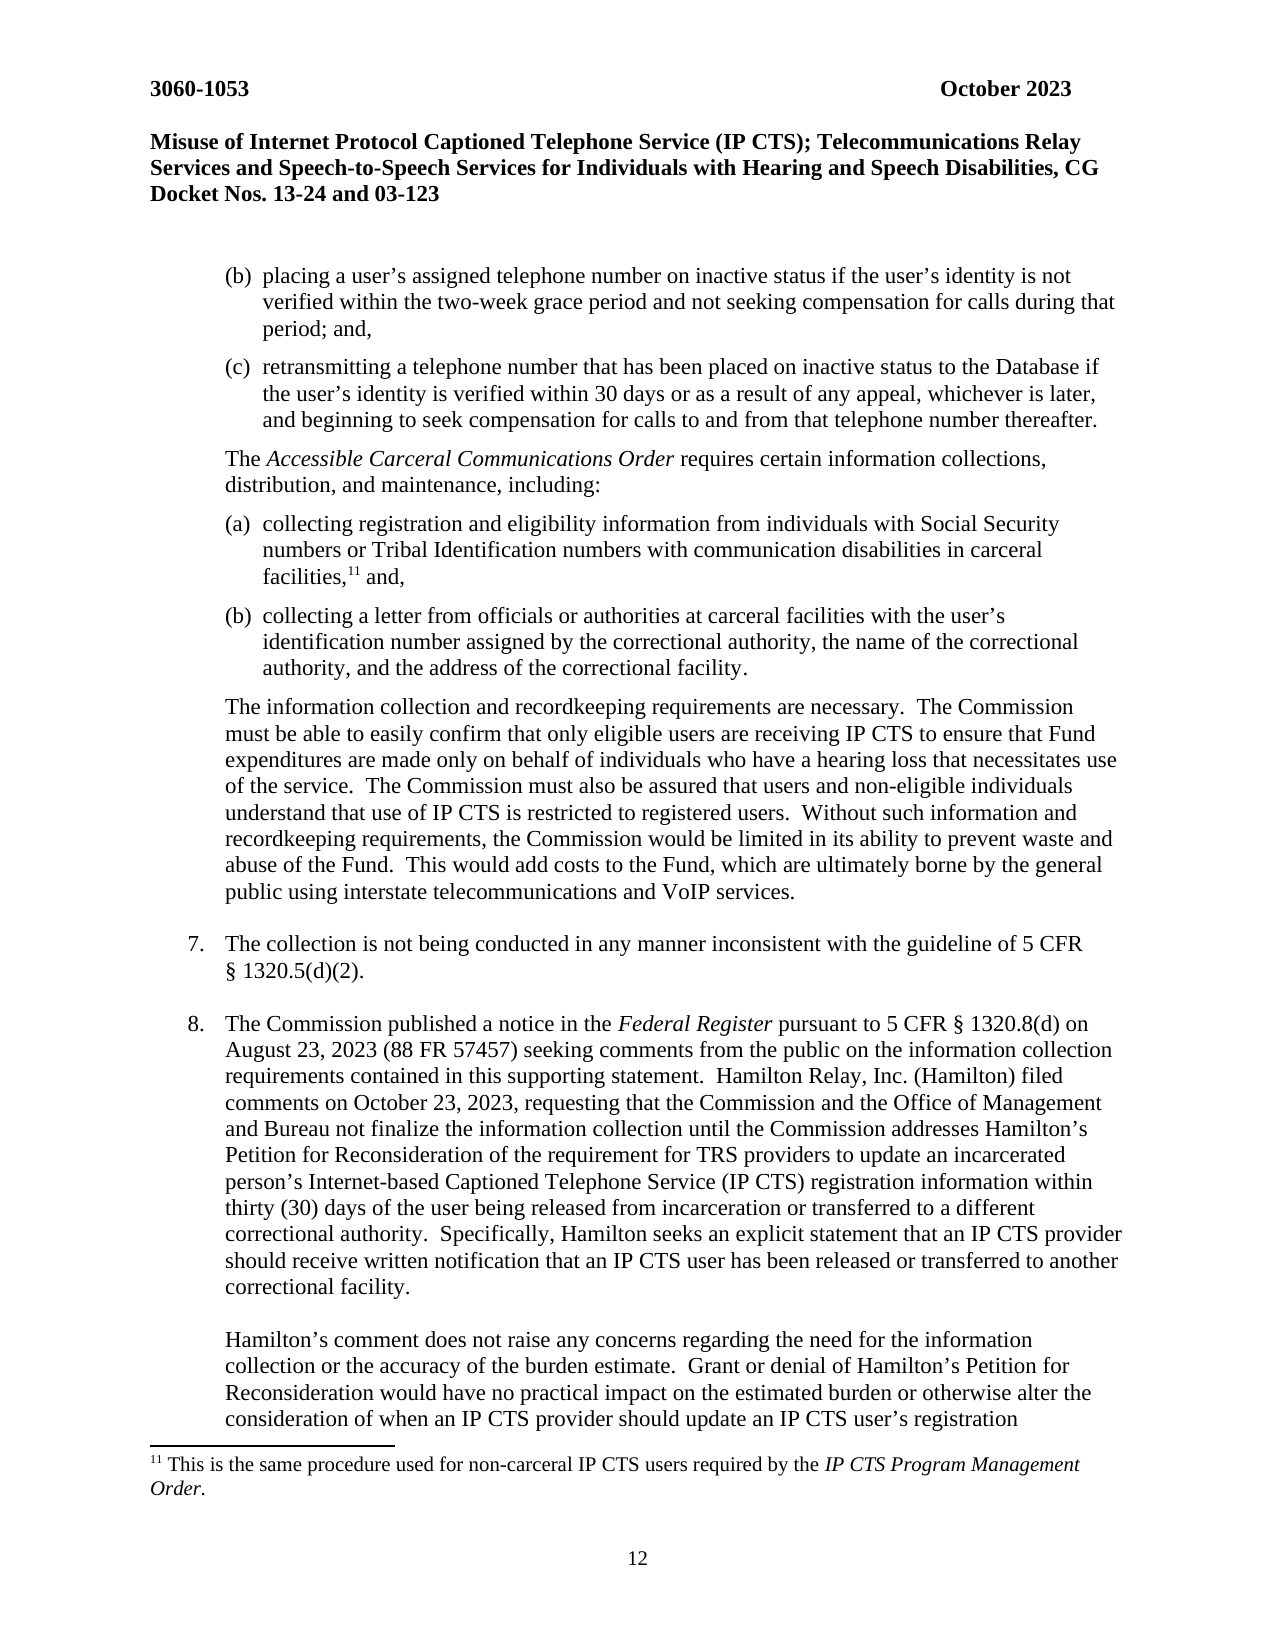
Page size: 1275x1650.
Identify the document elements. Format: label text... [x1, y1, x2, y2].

list collecting a letter from officials or authorities at carceral facilities with the user’s identification number assigned by the correctional authority, the name of the correctional authority, and the address of the correctional facility. [225, 602, 1125, 681]
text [225, 1326, 1125, 1431]
list The Commission published a notice in the Federal Register pursuant to 5 CFR § 1320.8(d) on August 23, 2023 (88 FR 57457) seeking comments from the public on the information collection requirements contained in this supporting statement. Hamilton Relay, Inc. (Hamilton) filed comments on October 23, 2023, requesting that the Commission and the Office of Management and Bureau not finalize the information collection until the Commission addresses Hamilton’s Petition for Reconsideration of the requirement for TRS providers to update an incarcerated person’s Internet-based Captioned Telephone Service (IP CTS) registration information within thirty (30) days of the user being released from incarceration or transferred to a different correctional authority. Specifically, Hamilton seeks an explicit statement that an IP CTS provider should receive written notification that an IP CTS user has been released or transferred to another correctional facility. [187, 1009, 1125, 1299]
text The Accessible Carceral Communications Order requires certain information collections, distribution, and maintenance, including: [225, 445, 1125, 498]
list The collection is not being conducted in any manner inconsistent with the guideline of 5 CFR § 1320.5(d)(2). [187, 931, 1125, 983]
list placing a user’s assigned telephone number on inactive status if the user’s identity is not verified within the two-week grace period and not seeking compensation for calls during that period; and, [225, 262, 1125, 341]
list retransmitting a telephone number that has been placed on inactive status to the Database if the user’s identity is verified within 30 days or as a result of any appeal, whichever is later, and beginning to seek compensation for calls to and from that telephone number thereafter. [225, 353, 1125, 432]
text The information collection and recordkeeping requirements are necessary. The Commission must be able to easily confirm that only eligible users are receiving IP CTS to ensure that Fund expenditures are made only on behalf of individuals who have a hearing loss that necessitates use of the service. The Commission must also be assured that users and non-eligible individuals understand that use of IP CTS is restricted to registered users. Without such information and recordkeeping requirements, the Commission would be limited in its ability to prevent waste and abuse of the Fund. This would add costs to the Fund, which are ultimately borne by the general public using interstate telecommunications and VoIP services. [225, 693, 1125, 904]
list collecting registration and eligibility information from individuals with Social Security numbers or Tribal Identification numbers with communication disabilities in carceral facilities, and, [225, 510, 1125, 589]
